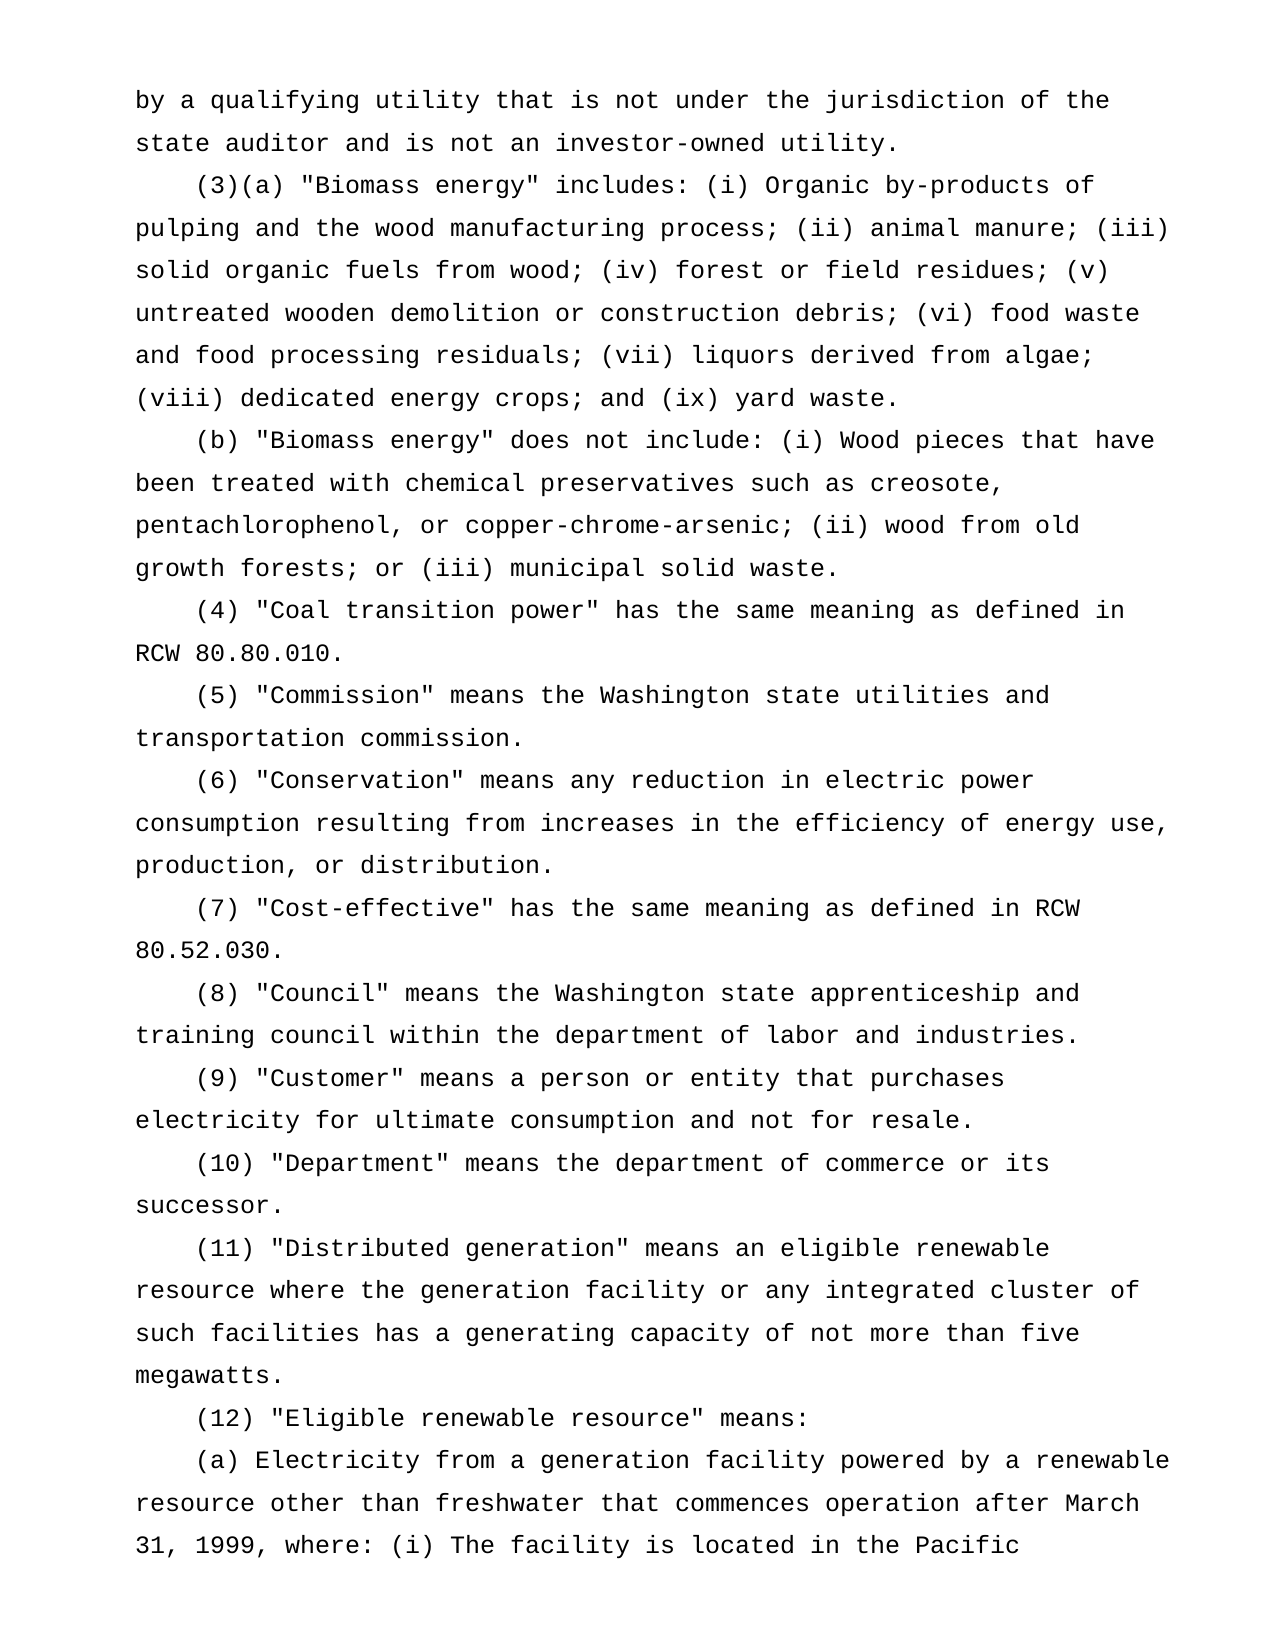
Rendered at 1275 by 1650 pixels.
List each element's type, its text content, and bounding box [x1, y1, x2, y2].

text (6) "Conservation" means any reduction in electric power consumption resulting from increases in the efficiency of energy use, production, or distribution. [135, 755, 1170, 882]
text (7) "Cost-effective" has the same meaning as defined in RCW 80.52.030. [135, 882, 1170, 967]
text (9) "Customer" means a person or entity that purchases electricity for ultimate consumption and not for resale. [135, 1052, 1170, 1137]
text (10) "Department" means the department of commerce or its successor. [135, 1137, 1170, 1222]
text (3)(a) "Biomass energy" includes: (i) Organic by-products of pulping and the wood manufacturing process; (ii) animal manure; (iii) solid organic fuels from wood; (iv) forest or field residues; (v) untreated wooden demolition or construction debris; (vi) food waste and food processing residuals; (vii) liquors derived from algae; (viii) dedicated energy crops; and (ix) yard waste. [135, 160, 1170, 415]
text (8) "Council" means the Washington state apprenticeship and training council within the department of labor and industries. [135, 967, 1170, 1052]
text (4) "Coal transition power" has the same meaning as defined in RCW 80.80.010. [135, 585, 1170, 670]
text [135, 1435, 1170, 1562]
text (12) "Eligible renewable resource" means: [135, 1392, 1170, 1435]
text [135, 75, 1170, 160]
text (11) "Distributed generation" means an eligible renewable resource where the generation facility or any integrated cluster of such facilities has a generating capacity of not more than five megawatts. [135, 1222, 1170, 1392]
text (b) "Biomass energy" does not include: (i) Wood pieces that have been treated with chemical preservatives such as creosote, pentachlorophenol, or copper-chrome-arsenic; (ii) wood from old growth forests; or (iii) municipal solid waste. [135, 415, 1170, 585]
text (5) "Commission" means the Washington state utilities and transportation commission. [135, 670, 1170, 755]
